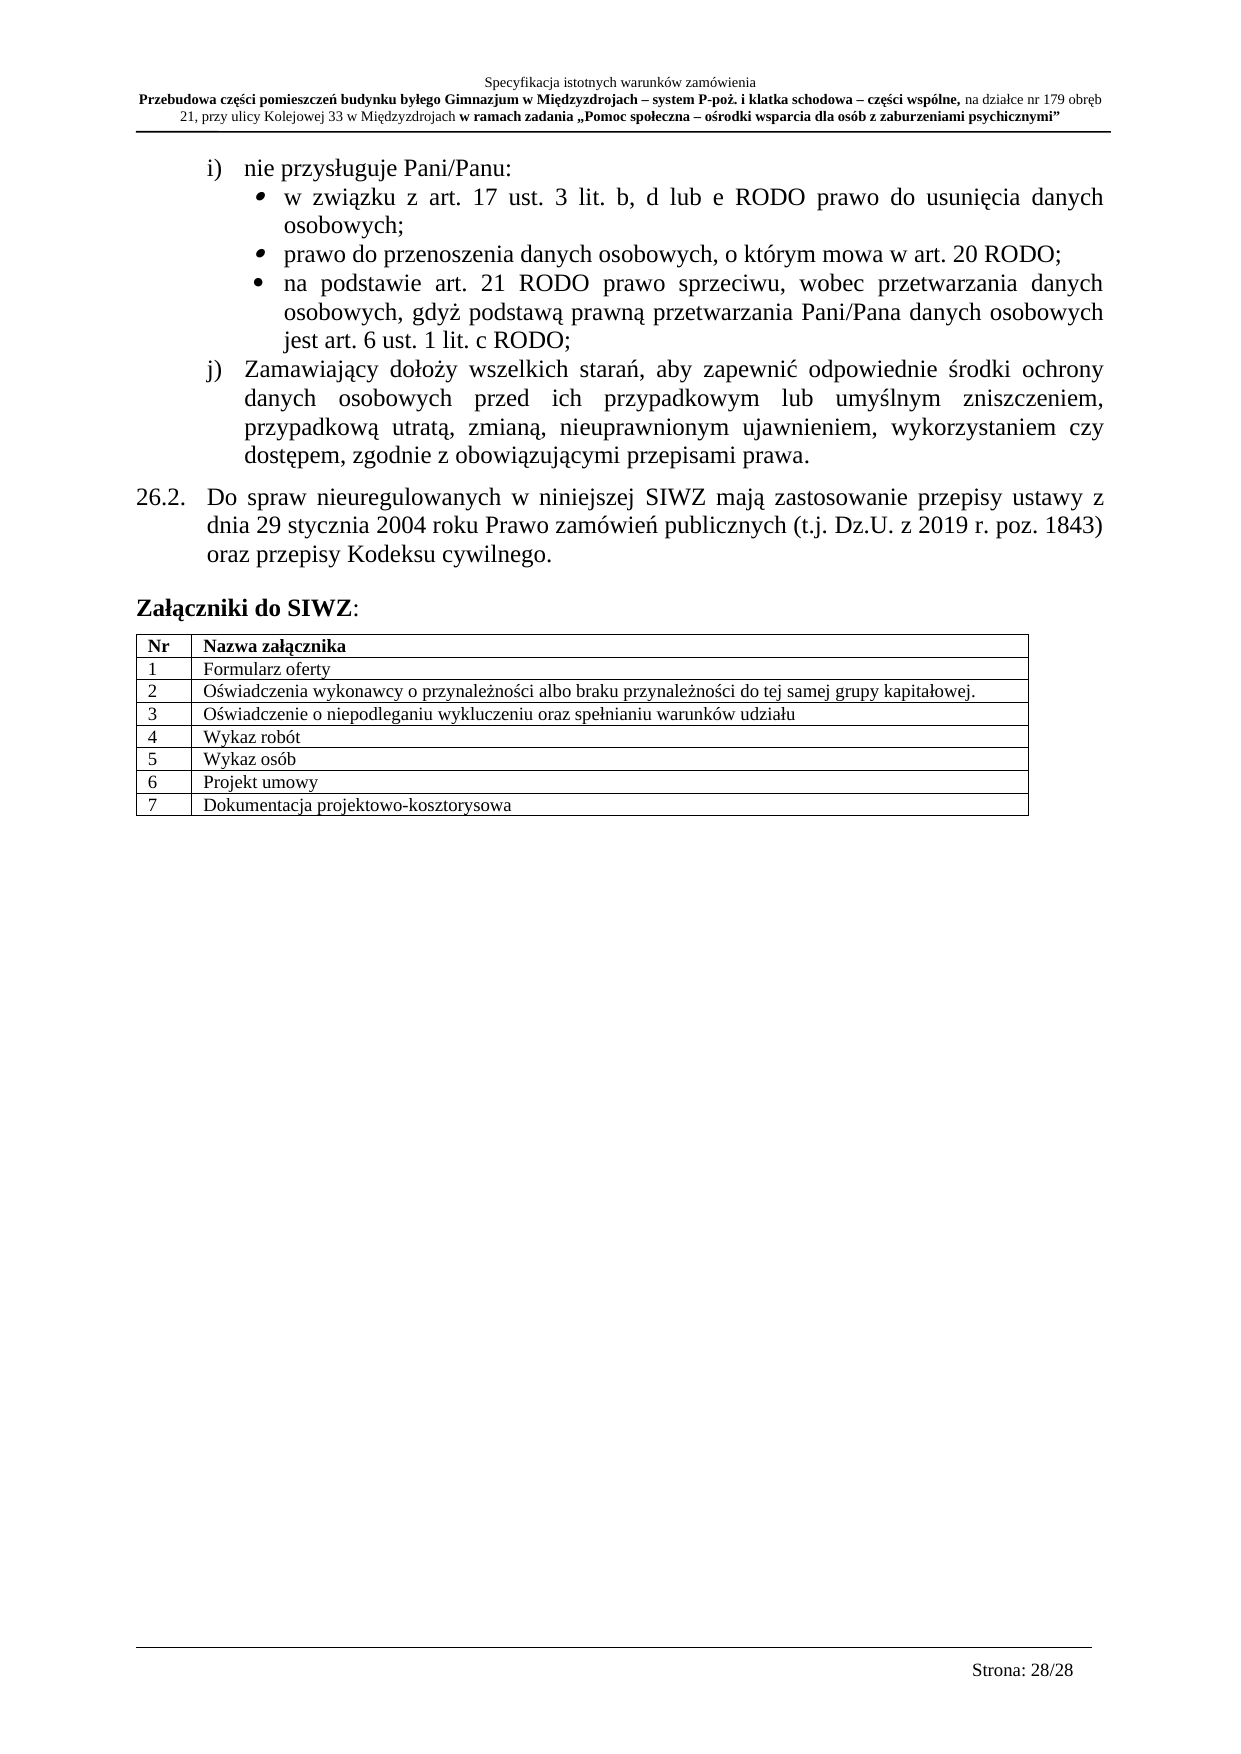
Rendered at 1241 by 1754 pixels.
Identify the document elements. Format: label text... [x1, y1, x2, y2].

table_cell 3 [137, 703, 191, 724]
table_cell 7 [137, 794, 191, 815]
table_cell Oświadczenie o niepodleganiu wykluczeniu oraz spełnianiu warunków udziału [192, 703, 1028, 724]
list w związku z art. 17 ust. 3 lit. b, d lub e RODO prawo do usunięcia danych osobowych; [254, 182, 1104, 239]
list na podstawie art. 21 RODO prawo sprzeciwu, wobec przetwarzania danych osobowych, gdyż podstawą prawną przetwarzania Pani/Pana danych osobowych jest art. 6 ust. 1 lit. c RODO; [254, 268, 1104, 354]
table_cell 4 [137, 726, 191, 747]
table_cell Wykaz osób [192, 748, 1028, 770]
text Załączniki do SIWZ: [136, 593, 1104, 622]
subtitle Do spraw nieuregulowanych w niniejszej SIWZ mają zastosowanie przepisy ustawy z dnia 29 stycznia 2004 roku Prawo zamówień publicznych (t.j. Dz.U. z 2019 r. poz. 1843) oraz przepisy Kodeksu cywilnego. [136, 482, 1104, 568]
table_cell Dokumentacja projektowo-kosztorysowa [192, 794, 1028, 815]
list nie przysługuje Pani/Panu: [207, 153, 1104, 182]
table_header Nazwa załącznika [192, 635, 1028, 657]
table_cell 2 [137, 680, 191, 702]
table_cell Oświadczenia wykonawcy o przynależności albo braku przynależności do tej samej grupy kapitałowej. [192, 680, 1028, 702]
list Zamawiający dołoży wszelkich starań, aby zapewnić odpowiednie środki ochrony danych osobowych przed ich przypadkowym lub umyślnym zniszczeniem, przypadkową utratą, zmianą, nieuprawnionym ujawnieniem, wykorzystaniem czy dostępem, zgodnie z obowiązującymi przepisami prawa. [207, 354, 1104, 469]
table_cell 5 [137, 748, 191, 770]
table_cell Wykaz robót [192, 726, 1028, 747]
table_header Nr [137, 635, 191, 657]
table_cell 6 [137, 771, 191, 792]
table_cell Formularz oferty [192, 658, 1028, 679]
table_cell Projekt umowy [192, 771, 1028, 792]
list prawo do przenoszenia danych osobowych, o którym mowa w art. 20 RODO; [254, 239, 1104, 268]
table_cell 1 [137, 658, 191, 679]
